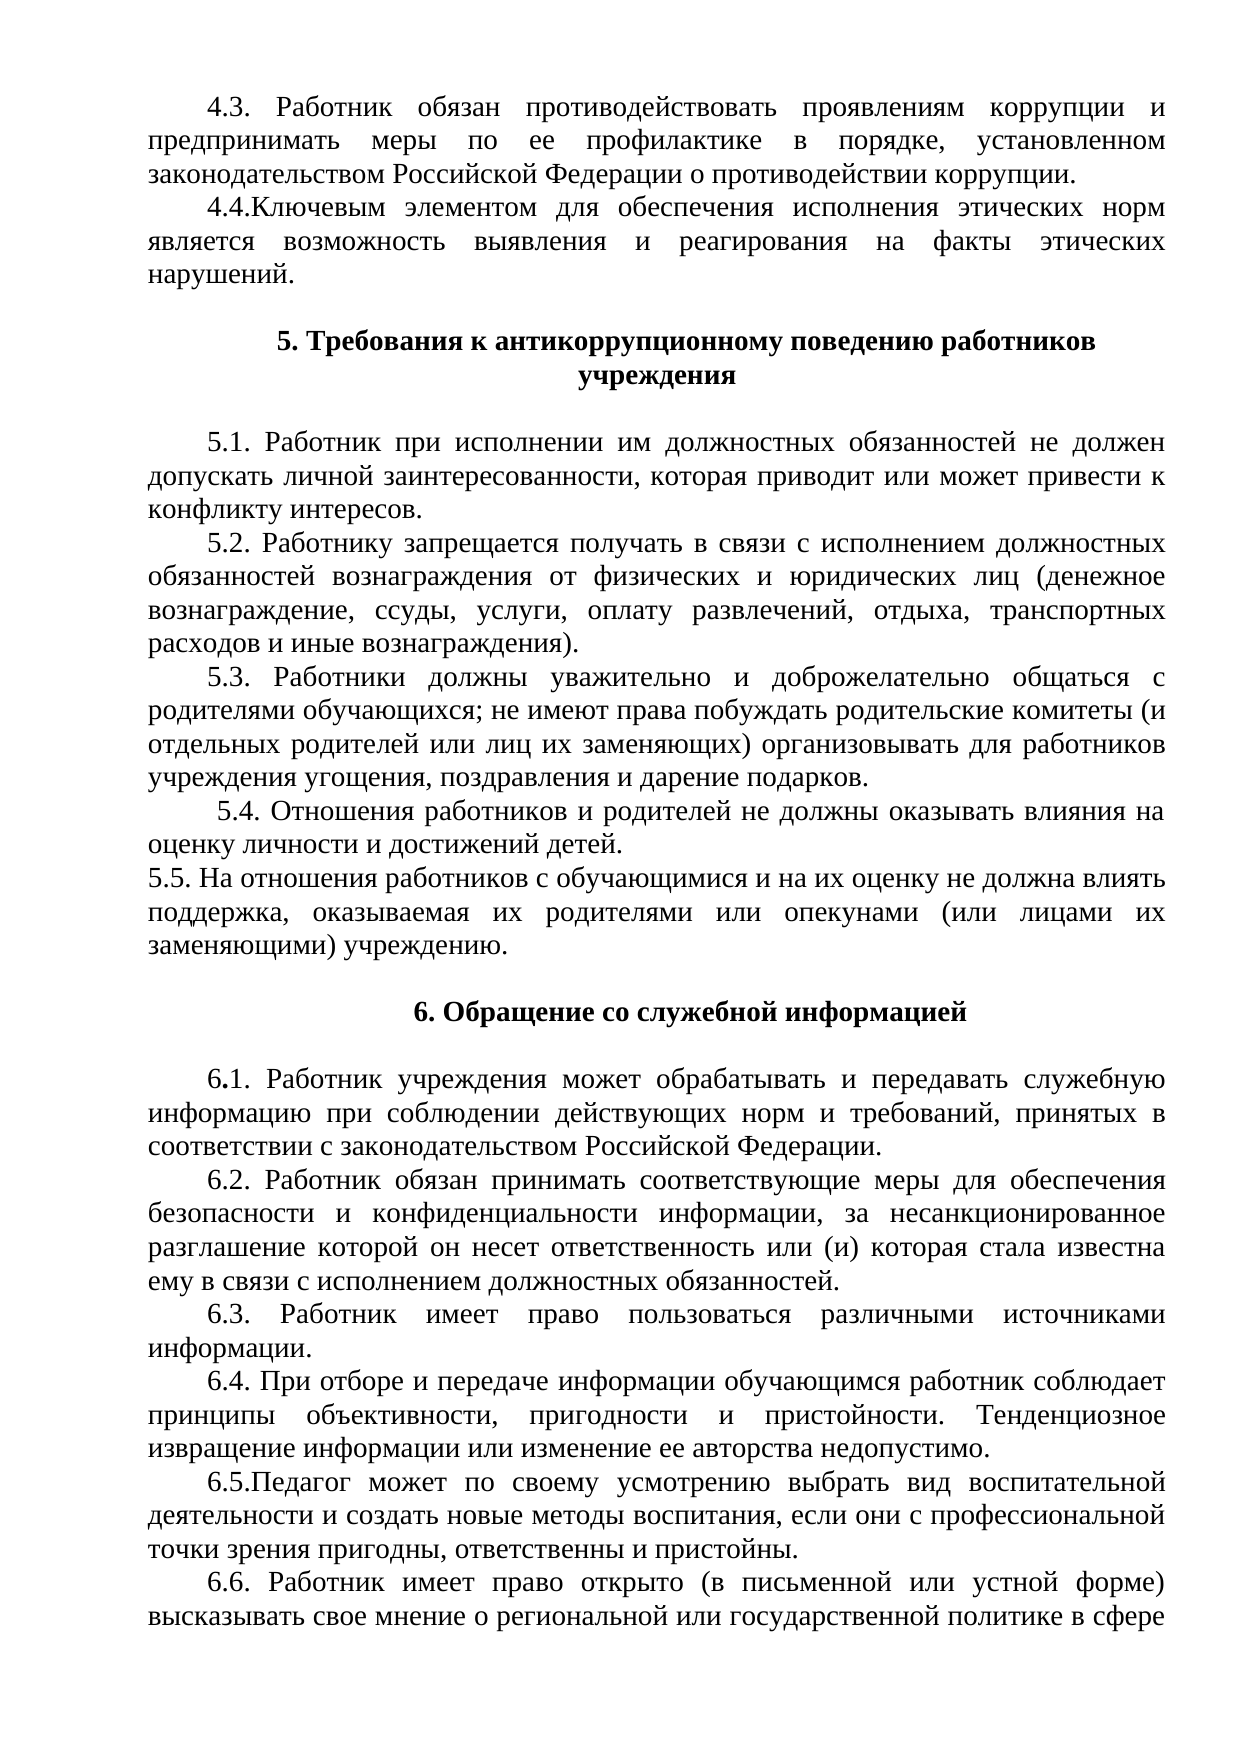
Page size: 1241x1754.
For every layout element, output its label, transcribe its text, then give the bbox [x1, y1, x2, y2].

text 6.4. При отборе и передаче информации обучающимся работник соблюдает принципы объективности, пригодности и пристойности. Тенденциозное извращение информации или изменение ее авторства недопустимо. [148, 1363, 1167, 1464]
text 6.2. Работник обязан принимать соответствующие меры для обеспечения безопасности и конфиденциальности информации, за несанкционированное разглашение которой он несет ответственность или (и) которая стала известна ему в связи с исполнением должностных обязанностей. [148, 1162, 1167, 1296]
text 4.3. Работник обязан противодействовать проявлениям коррупции и предпринимать меры по ее профилактике в порядке, установленном законодательством Российской Федерации о противодействии коррупции. [148, 89, 1167, 189]
text 5.4. Отношения работников и родителей не должны оказывать влияния на оценку личности и достижений детей. [148, 793, 1167, 860]
text 5. Требования к антикоррупционному поведению работников учреждения [148, 323, 1167, 391]
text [148, 1564, 1167, 1632]
text 6.1. Работник учреждения может обрабатывать и передавать служебную информацию при соблюдении действующих норм и требований, принятых в соответствии с законодательством Российской Федерации. [148, 1061, 1167, 1162]
text 6. Обращение со служебной информацией [148, 994, 1167, 1028]
text 5.3. Работники должны уважительно и доброжелательно общаться с родителями обучающихся; не имеют права побуждать родительские комитеты (и отдельных родителей или лиц их заменяющих) организовывать для работников учреждения угощения, поздравления и дарение подарков. [148, 659, 1167, 793]
text 6.5.Педагог может по своему усмотрению выбрать вид воспитательной деятельности и создать новые методы воспитания, если они с профессиональной точки зрения пригодны, ответственны и пристойны. [148, 1464, 1167, 1564]
text 5.5. На отношения работников с обучающимися и на их оценку не должна влиять поддержка, оказываемая их родителями или опекунами (или лицами их заменяющими) учреждению. [148, 860, 1167, 961]
text 4.4.Ключевым элементом для обеспечения исполнения этических норм является возможность выявления и реагирования на факты этических нарушений. [148, 189, 1167, 290]
text 5.2. Работнику запрещается получать в связи с исполнением должностных обязанностей вознаграждения от физических и юридических лиц (денежное вознаграждение, ссуды, услуги, оплату развлечений, отдыха, транспортных расходов и иные вознаграждения). [148, 525, 1167, 659]
text 6.3. Работник имеет право пользоваться различными источниками информации. [148, 1296, 1167, 1363]
text 5.1. Работник при исполнении им должностных обязанностей не должен допускать личной заинтересованности, которая приводит или может привести к конфликту интересов. [148, 424, 1167, 525]
